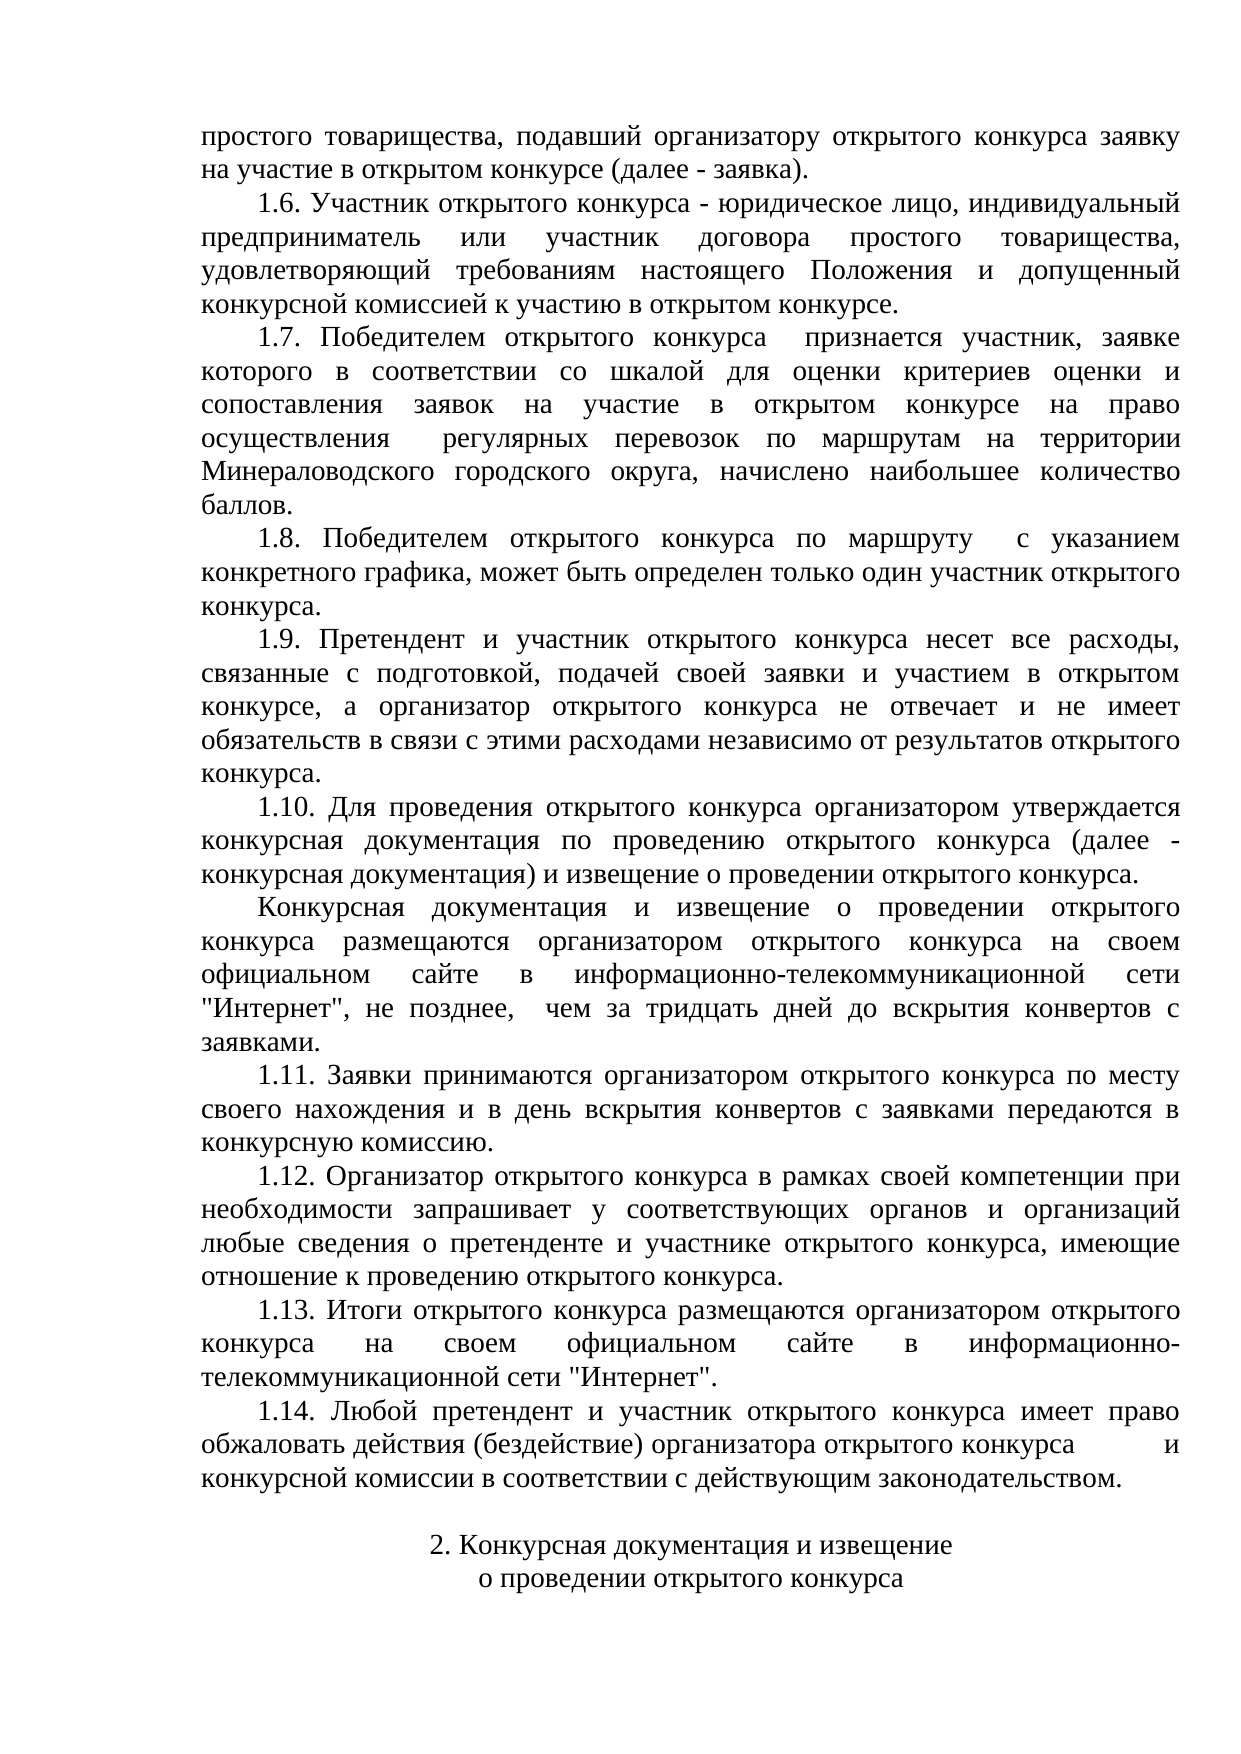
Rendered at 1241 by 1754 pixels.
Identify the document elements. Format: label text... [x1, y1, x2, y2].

text 1.14. Любой претендент и участник открытого конкурса имеет право обжаловать действия (бездействие) организатора открытого конкурса и конкурсной комиссии в соответствии с действующим законодательством. [201, 1393, 1181, 1493]
text 1.11. Заявки принимаются организатором открытого конкурса по месту своего нахождения и в день вскрытия конвертов с заявками передаются в конкурсную комиссию. [201, 1057, 1181, 1158]
text 1.8. Победителем открытого конкурса по маршруту с указанием конкретного графика, может быть определен только один участник открытого конкурса. [201, 521, 1181, 621]
text 1.6. Участник открытого конкурса - юридическое лицо, индивидуальный предприниматель или участник договора простого товарищества, удовлетворяющий требованиям настоящего Положения и допущенный конкурсной комиссией к участию в открытом конкурсе. [201, 185, 1181, 319]
text 2. Конкурсная документация и извещение [201, 1527, 1181, 1560]
text Конкурсная документация и извещение о проведении открытого конкурса размещаются организатором открытого конкурса на своем официальном сайте в информационно-телекоммуникационной сети "Интернет", не позднее, чем за тридцать дней до вскрытия конвертов с заявками. [201, 889, 1181, 1057]
text о проведении открытого конкурса [201, 1560, 1181, 1594]
text 1.10. Для проведения открытого конкурса организатором утверждается конкурсная документация по проведению открытого конкурса (далее - конкурсная документация) и извещение о проведении открытого конкурса. [201, 789, 1181, 889]
text 1.12. Организатор открытого конкурса в рамках своей компетенции при необходимости запрашивает у соответствующих органов и организаций любые сведения о претенденте и участнике открытого конкурса, имеющие отношение к проведению открытого конкурса. [201, 1158, 1181, 1292]
text 1.13. Итоги открытого конкурса размещаются организатором открытого конкурса на своем официальном сайте в информационно-телекоммуникационной сети "Интернет". [201, 1292, 1181, 1393]
text 1.9. Претендент и участник открытого конкурса несет все расходы, связанные с подготовкой, подачей своей заявки и участием в открытом конкурсе, а организатор открытого конкурса не отвечает и не имеет обязательств в связи с этими расходами независимо от результатов открытого конкурса. [201, 621, 1181, 789]
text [201, 118, 1181, 185]
text 1.7. Победителем открытого конкурса признается участник, заявке которого в соответствии со шкалой для оценки критериев оценки и сопоставления заявок на участие в открытом конкурсе на право осуществления регулярных перевозок по маршрутам на территории Минераловодского городского округа, начислено наибольшее количество баллов. [201, 319, 1181, 521]
